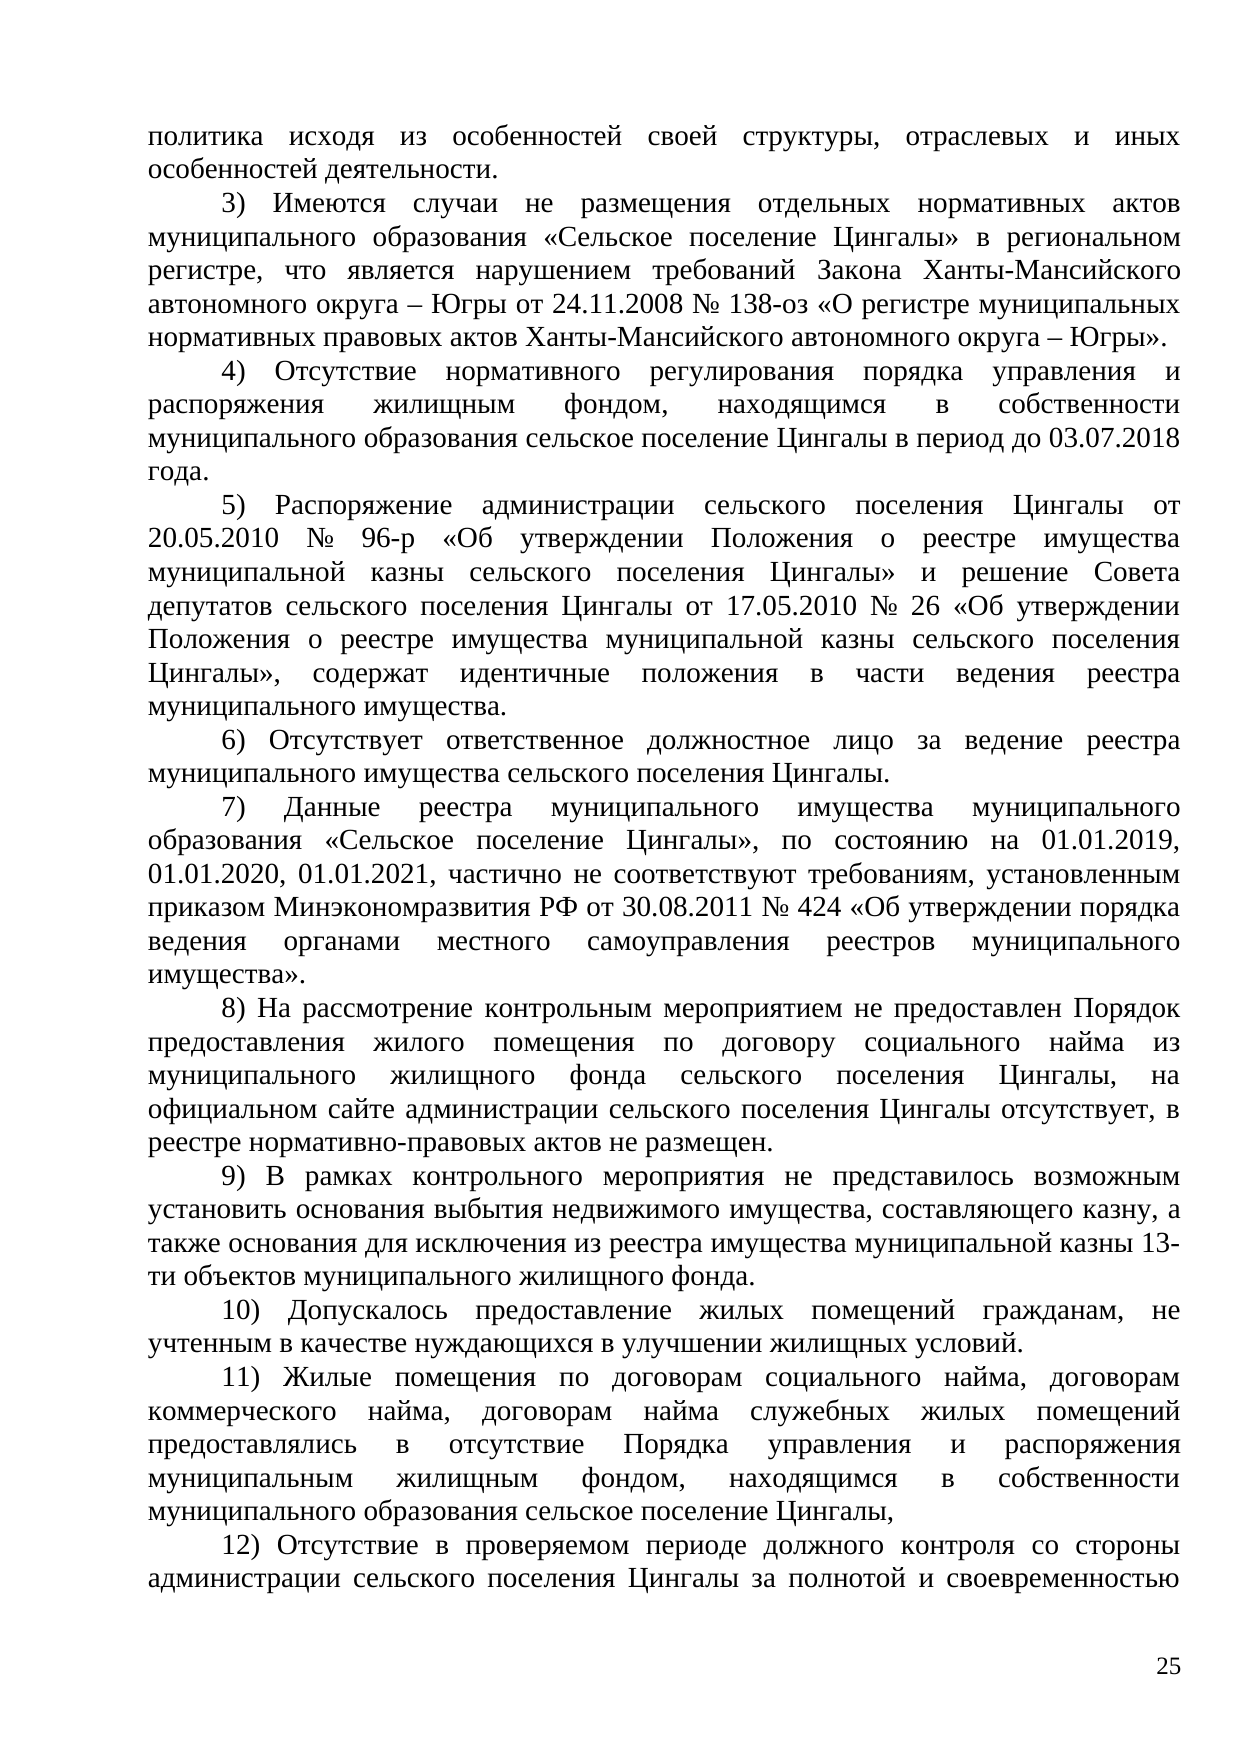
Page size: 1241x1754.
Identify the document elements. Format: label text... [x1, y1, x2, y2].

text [148, 1527, 1181, 1594]
text 9) В рамках контрольного мероприятия не представилось возможным установить основания выбытия недвижимого имущества, составляющего казну, а также основания для исключения из реестра имущества муниципальной казны 13-ти объектов муниципального жилищного фонда. [148, 1158, 1181, 1292]
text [148, 118, 1181, 185]
text 5) Распоряжение администрации сельского поселения Цингалы от 20.05.2010 № 96-р «Об утверждении Положения о реестре имущества муниципальной казны сельского поселения Цингалы» и решение Совета депутатов сельского поселения Цингалы от 17.05.2010 № 26 «Об утверждении Положения о реестре имущества муниципальной казны сельского поселения Цингалы», содержат идентичные положения в части ведения реестра муниципального имущества. [148, 487, 1181, 722]
text 10) Допускалось предоставление жилых помещений гражданам, не учтенным в качестве нуждающихся в улучшении жилищных условий. [148, 1292, 1181, 1359]
text 3) Имеются случаи не размещения отдельных нормативных актов муниципального образования «Сельское поселение Цингалы» в региональном регистре, что является нарушением требований Закона Ханты-Мансийского автономного округа – Югры от 24.11.2008 № 138-оз «О регистре муниципальных нормативных правовых актов Ханты-Мансийского автономного округа – Югры». [148, 185, 1181, 353]
text 8) На рассмотрение контрольным мероприятием не предоставлен Порядок предоставления жилого помещения по договору социального найма из муниципального жилищного фонда сельского поселения Цингалы, на официальном сайте администрации сельского поселения Цингалы отсутствует, в реестре нормативно-правовых актов не размещен. [148, 990, 1181, 1158]
text 6) Отсутствует ответственное должностное лицо за ведение реестра муниципального имущества сельского поселения Цингалы. [148, 722, 1181, 789]
text 11) Жилые помещения по договорам социального найма, договорам коммерческого найма, договорам найма служебных жилых помещений предоставлялись в отсутствие Порядка управления и распоряжения муниципальным жилищным фондом, находящимся в собственности муниципального образования сельское поселение Цингалы, [148, 1359, 1181, 1527]
text 4) Отсутствие нормативного регулирования порядка управления и распоряжения жилищным фондом, находящимся в собственности муниципального образования сельское поселение Цингалы в период до 03.07.2018 года. [148, 353, 1181, 487]
text 7) Данные реестра муниципального имущества муниципального образования «Сельское поселение Цингалы», по состоянию на 01.01.2019, 01.01.2020, 01.01.2021, частично не соответствуют требованиям, установленным приказом Минэкономразвития РФ от 30.08.2011 № 424 «Об утверждении порядка ведения органами местного самоуправления реестров муниципального имущества». [148, 789, 1181, 990]
